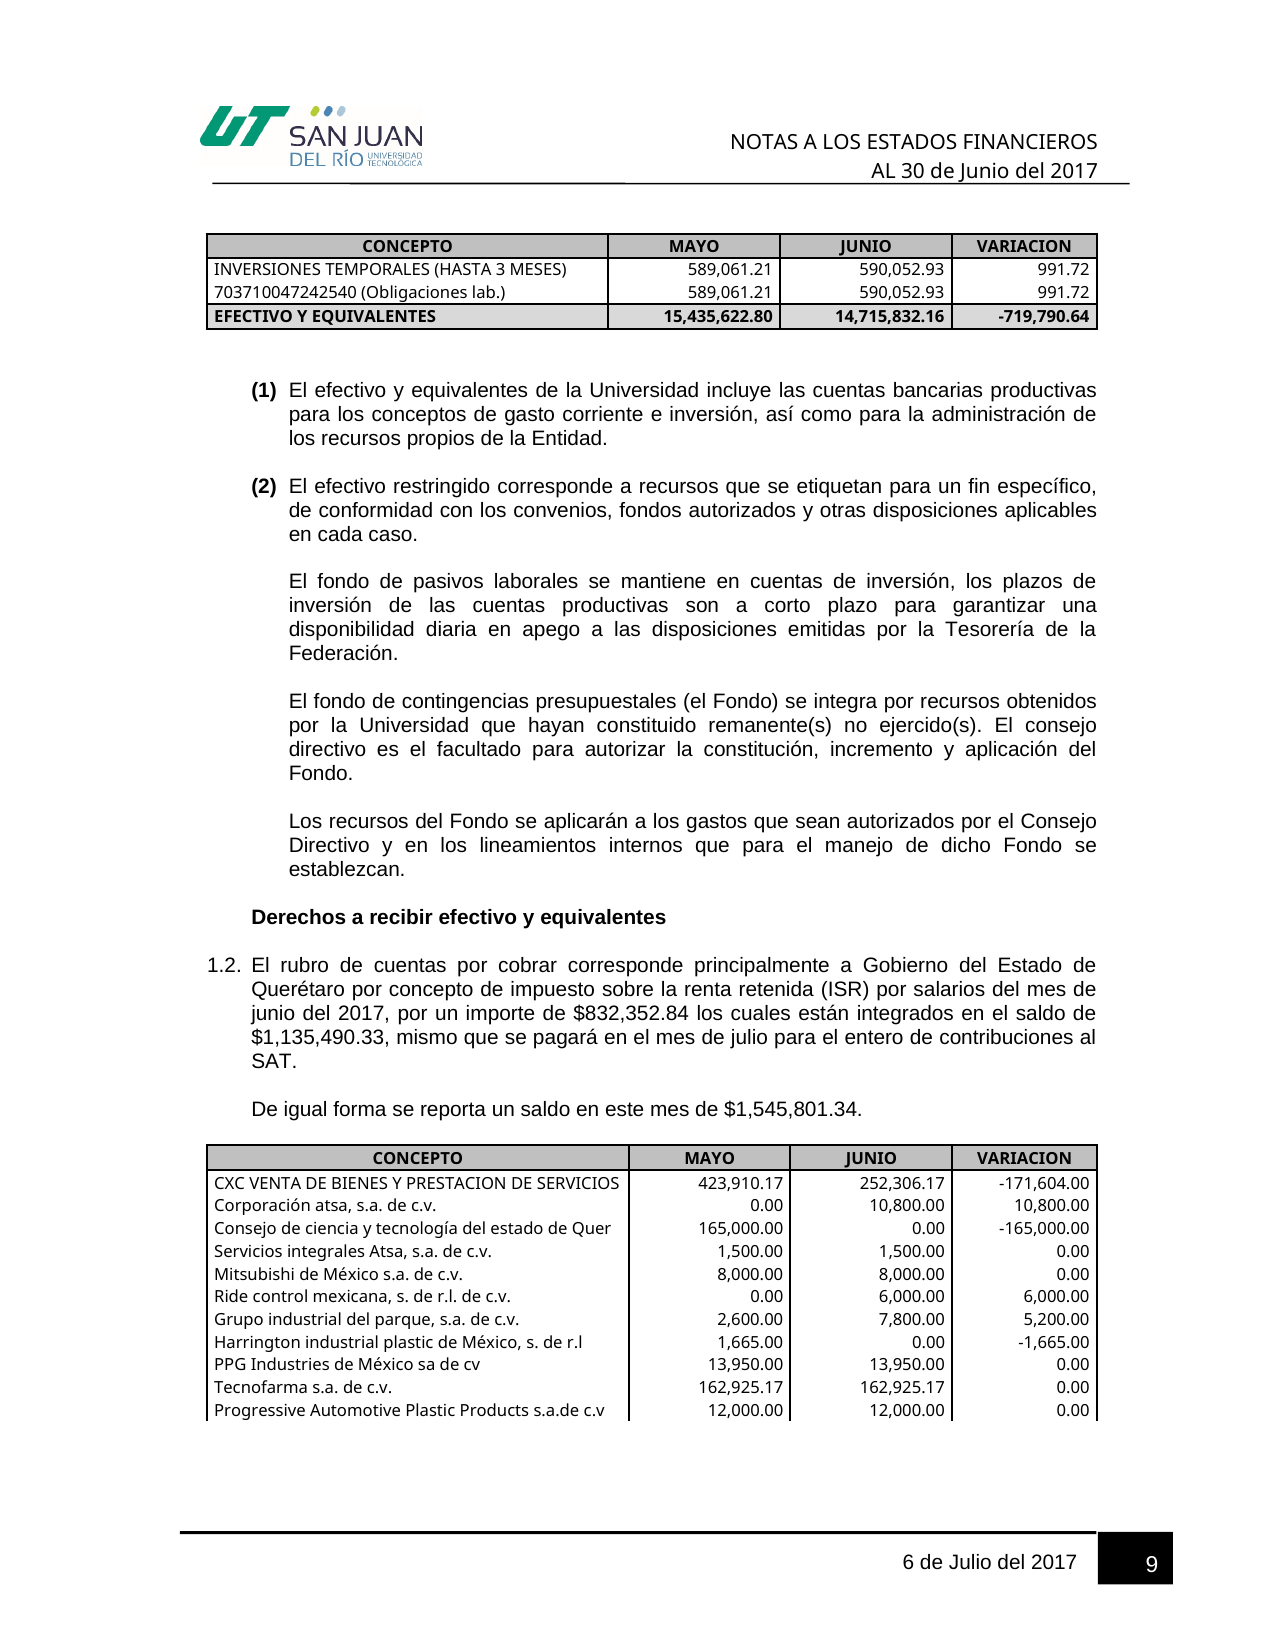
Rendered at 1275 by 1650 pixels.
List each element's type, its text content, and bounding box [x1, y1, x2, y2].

table_cell 162,925.17 [630, 1376, 789, 1398]
table_cell Corporación atsa, s.a. de c.v. [208, 1194, 628, 1217]
table_cell 15,435,622.80 [609, 305, 779, 328]
table_cell 1,665.00 [630, 1330, 789, 1353]
table_cell 13,950.00 [630, 1353, 789, 1376]
table_cell 0.00 [953, 1239, 1096, 1262]
table_header VARIACION [953, 1146, 1096, 1169]
table_cell INVERSIONES TEMPORALES (HASTA 3 MESES) [208, 259, 607, 280]
text El fondo de pasivos laborales se mantiene en cuentas de inversión, los plazos de inversión de las cuentas productivas son a corto plazo para garantizar una disponibilidad diaria en apego a las disposiciones emitidas por la Tesorería de la Federación. [288, 569, 1098, 665]
table_cell 589,061.21 [609, 259, 779, 280]
table_cell 7,800.00 [791, 1308, 951, 1330]
table_cell 991.72 [953, 259, 1096, 280]
table_header JUNIO [781, 235, 951, 257]
text Los recursos del Fondo se aplicarán a los gastos que sean autorizados por el Consejo Directivo y en los lineamientos internos que para el manejo de dicho Fondo se establezcan. [288, 809, 1098, 881]
table_cell -719,790.64 [953, 305, 1096, 328]
list El rubro de cuentas por cobrar corresponde principalmente a Gobierno del Estado de Querétaro por concepto de impuesto sobre la renta retenida (ISR) por salarios del mes de junio del 2017, por un importe de $832,352.84 los cuales están integrados en el saldo de $1,135,490.33, mismo que se pagará en el mes de julio para el entero de contribuciones al SAT. [207, 953, 1098, 1072]
table_cell 6,000.00 [791, 1285, 951, 1307]
table_cell 0.00 [630, 1285, 789, 1307]
table_cell 423,910.17 [630, 1171, 789, 1194]
table_cell 8,000.00 [791, 1262, 951, 1285]
table_cell 991.72 [953, 280, 1096, 303]
table_cell 13,950.00 [791, 1353, 951, 1376]
table_cell 1,500.00 [630, 1239, 789, 1262]
table_cell CXC VENTA DE BIENES Y PRESTACION DE SERVICIOS [208, 1171, 628, 1194]
table_cell -165,000.00 [953, 1217, 1096, 1239]
table_cell -171,604.00 [953, 1171, 1096, 1194]
table_header CONCEPTO [208, 1146, 628, 1169]
table_cell 10,800.00 [791, 1194, 951, 1217]
text El fondo de contingencias presupuestales (el Fondo) se integra por recursos obtenidos por la Universidad que hayan constituido remanente(s) no ejercido(s). El consejo directivo es el facultado para autorizar la constitución, incremento y aplicación del Fondo. [288, 689, 1098, 785]
table_cell Consejo de ciencia y tecnología del estado de Quer [208, 1217, 628, 1239]
table_cell Ride control mexicana, s. de r.l. de c.v. [208, 1285, 628, 1307]
table_cell 1,500.00 [791, 1239, 951, 1262]
table_cell 14,715,832.16 [781, 305, 951, 328]
table_cell 0.00 [791, 1217, 951, 1239]
table_cell 0.00 [953, 1353, 1096, 1376]
table_cell 5,200.00 [953, 1308, 1096, 1330]
text Derechos a recibir efectivo y equivalentes [177, 905, 1098, 929]
table_cell -1,665.00 [953, 1330, 1096, 1353]
table_cell 0.00 [953, 1376, 1096, 1398]
table_cell Grupo industrial del parque, s.a. de c.v. [208, 1308, 628, 1330]
table_header MAYO [630, 1146, 789, 1169]
table_cell 6,000.00 [953, 1285, 1096, 1307]
table_cell 162,925.17 [791, 1376, 951, 1398]
table_cell 703710047242540 (Obligaciones lab.) [208, 280, 607, 303]
table_cell 10,800.00 [953, 1194, 1096, 1217]
table_cell PPG Industries de México sa de cv [208, 1353, 628, 1376]
table_cell Servicios integrales Atsa, s.a. de c.v. [208, 1239, 628, 1262]
table_header CONCEPTO [208, 235, 607, 257]
table_header MAYO [609, 235, 779, 257]
table_cell Tecnofarma s.a. de c.v. [208, 1376, 628, 1398]
list El efectivo y equivalentes de la Universidad incluye las cuentas bancarias productivas para los conceptos de gasto corriente e inversión, así como para la administración de los recursos propios de la Entidad. [251, 378, 1098, 449]
table_cell 165,000.00 [630, 1217, 789, 1239]
table_cell EFECTIVO Y EQUIVALENTES [208, 305, 607, 328]
table_cell 590,052.93 [781, 259, 951, 280]
table_cell 252,306.17 [791, 1171, 951, 1194]
table_cell 590,052.93 [781, 280, 951, 303]
table_cell Harrington industrial plastic de México, s. de r.l [208, 1330, 628, 1353]
text De igual forma se reporta un saldo en este mes de $1,545,801.34. [251, 1096, 1098, 1120]
table_cell 2,600.00 [630, 1308, 789, 1330]
table_cell Progressive Automotive Plastic Products s.a.de c.v [208, 1398, 628, 1421]
table_cell 0.00 [630, 1194, 789, 1217]
table_cell Mitsubishi de México s.a. de c.v. [208, 1262, 628, 1285]
table_cell 0.00 [953, 1262, 1096, 1285]
table_cell 589,061.21 [609, 280, 779, 303]
table_cell 12,000.00 [791, 1398, 951, 1421]
table_header JUNIO [791, 1146, 951, 1169]
table_cell 12,000.00 [630, 1398, 789, 1421]
table_header VARIACION [953, 235, 1096, 257]
picture [200, 106, 422, 166]
list El efectivo restringido corresponde a recursos que se etiquetan para un fin específico, de conformidad con los convenios, fondos autorizados y otras disposiciones aplicables en cada caso. [251, 473, 1098, 545]
table_cell 8,000.00 [630, 1262, 789, 1285]
table_cell 0.00 [791, 1330, 951, 1353]
table_cell 0.00 [953, 1398, 1096, 1421]
